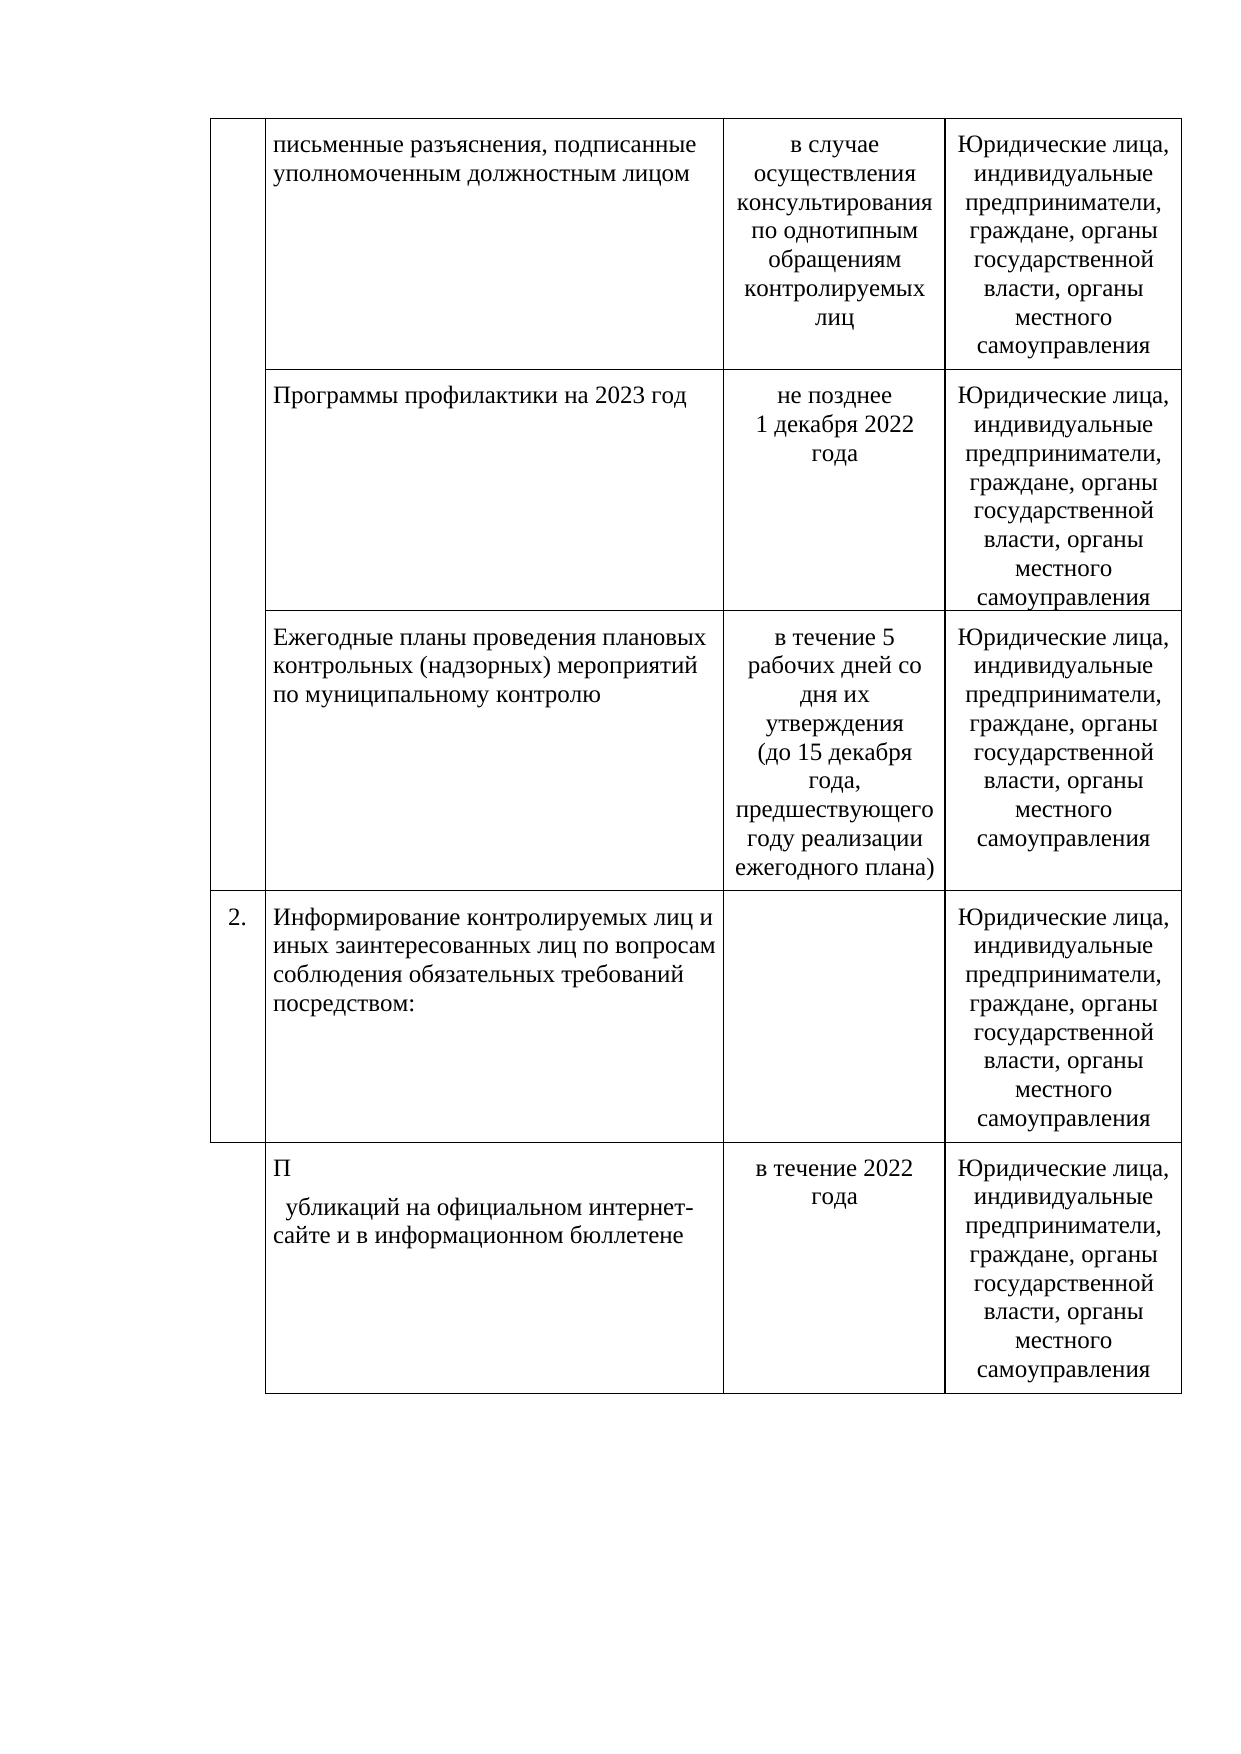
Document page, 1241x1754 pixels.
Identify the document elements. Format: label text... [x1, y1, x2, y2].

table_cell П убликаций на официальном интернет- сайте и в информационном бюллетене [266, 1143, 723, 1393]
table_cell Информирование контролируемых лиц и иных заинтересованных лиц по вопросам соблюдения обязательных требований посредством: [266, 891, 723, 1142]
table_cell [211, 119, 265, 890]
table_cell Программы профилактики на 2023 год [266, 370, 723, 610]
table_cell Юридические лица, индивидуальные предприниматели, граждане, органы государственной власти, органы местного самоуправления [946, 370, 1181, 610]
table_cell Юридические лица, индивидуальные предприниматели, граждане, органы государственной власти, органы местного самоуправления [946, 611, 1181, 890]
table_cell в течение 2022 года [724, 1143, 944, 1393]
table_cell письменные разъяснения, подписанные уполномоченным должностным лицом [266, 119, 723, 369]
table_cell не позднее 1 декабря 2022 года [724, 370, 944, 610]
table_cell в случае осуществления консультирования по однотипным обращениям контролируемых лиц [724, 119, 944, 369]
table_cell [946, 1143, 1181, 1393]
table_cell Ежегодные планы проведения плановых контрольных (надзорных) мероприятий по муниципальному контролю [266, 611, 723, 890]
table_cell 2. [211, 891, 265, 1142]
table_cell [946, 119, 1181, 369]
table_cell Юридические лица, индивидуальные предприниматели, граждане, органы государственной власти, органы местного самоуправления [946, 891, 1181, 1142]
table_cell [724, 891, 944, 1142]
table_cell в течение 5 рабочих дней со дня их утверждения (до 15 декабря года, предшествующего году реализации ежегодного плана) [724, 611, 944, 890]
